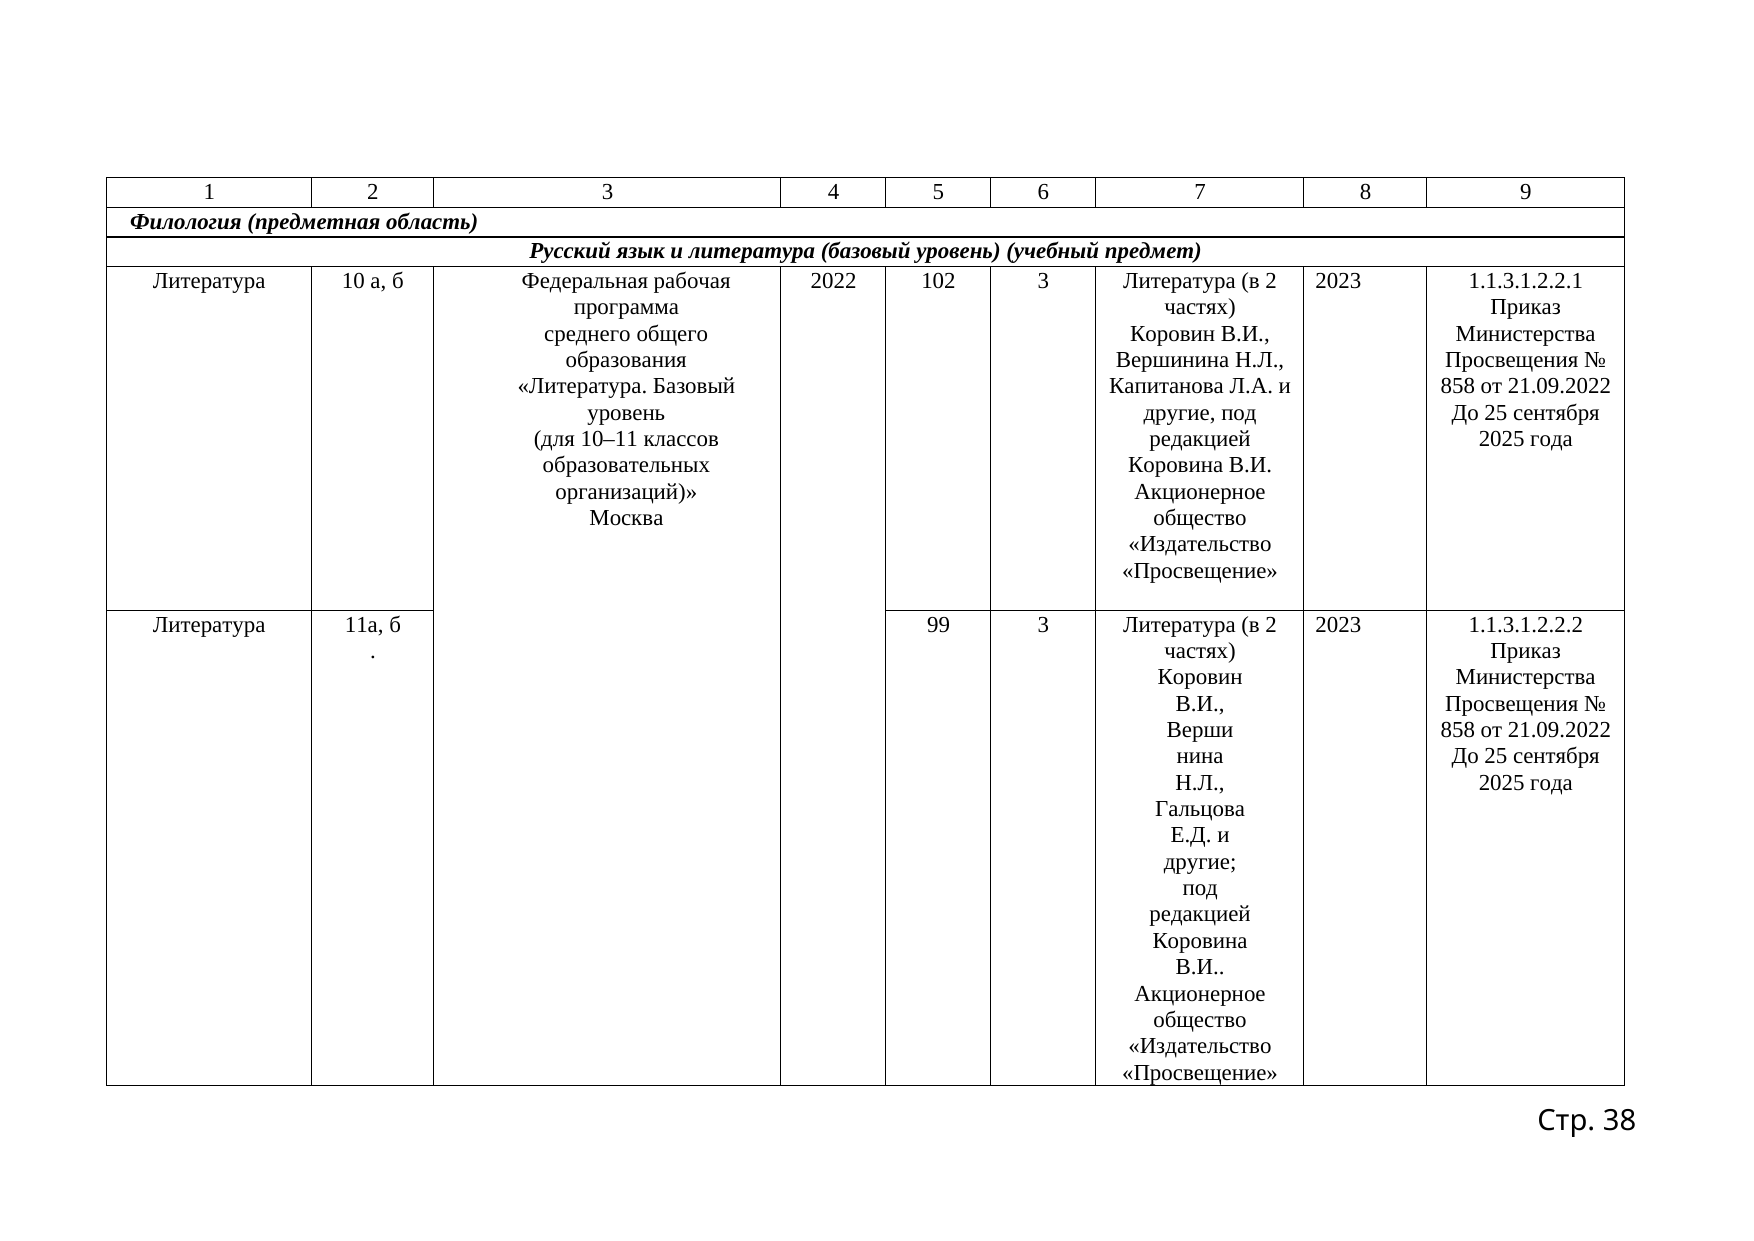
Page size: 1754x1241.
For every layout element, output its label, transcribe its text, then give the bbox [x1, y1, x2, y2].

table_cell Литература (в 2 частях) Коровин В.И., Верши нина Н.Л., Гальцова Е.Д. и другие; под редакцией Коровина В.И.. Акционерное общество «Издательство «Просвещение» [1096, 611, 1303, 1085]
table_cell 2022 [781, 267, 885, 1085]
table_cell 3 [991, 267, 1095, 609]
table_cell 10 а, б [312, 267, 433, 609]
table_cell 8 [1304, 178, 1426, 207]
table_cell 1 [107, 178, 311, 207]
table_cell 1.1.3.1.2.2.2 Приказ Министерства Просвещения № 858 от 21.09.2022 До 25 сентября 2025 года [1427, 611, 1624, 1085]
table_cell Филология (предметная область) [107, 208, 1624, 236]
table_cell 7 [1096, 178, 1303, 207]
table_cell 99 [886, 611, 990, 1085]
table_cell 6 [991, 178, 1095, 207]
table_cell Литература [107, 611, 311, 1085]
table_cell Литература (в 2 частях) Коровин В.И., Вершинина Н.Л., Капитанова Л.А. и другие, под редакцией Коровина В.И. Акционерное общество «Издательство «Просвещение» [1096, 267, 1303, 609]
table_cell Русский язык и литература (базовый уровень) (учебный предмет) [107, 238, 1624, 266]
table_cell 4 [781, 178, 885, 207]
table_cell 9 [1427, 178, 1624, 207]
table_cell 1.1.3.1.2.2.1 Приказ Министерства Просвещения № 858 от 21.09.2022 До 25 сентября 2025 года [1427, 267, 1624, 609]
table_cell 5 [886, 178, 990, 207]
table_cell Литература [107, 267, 311, 609]
table_cell 102 [886, 267, 990, 609]
table_cell 2023 [1304, 611, 1426, 1085]
table_cell 2023 [1304, 267, 1426, 609]
table_cell 11а, б . [312, 611, 433, 1085]
table_cell 3 [434, 178, 780, 207]
table_cell Федеральная рабочая программа среднего общего образования «Литература. Базовый уровень (для 10–11 классов образовательных организаций)» Москва [434, 267, 780, 1085]
table_cell 3 [991, 611, 1095, 1085]
table_cell 2 [312, 178, 433, 207]
